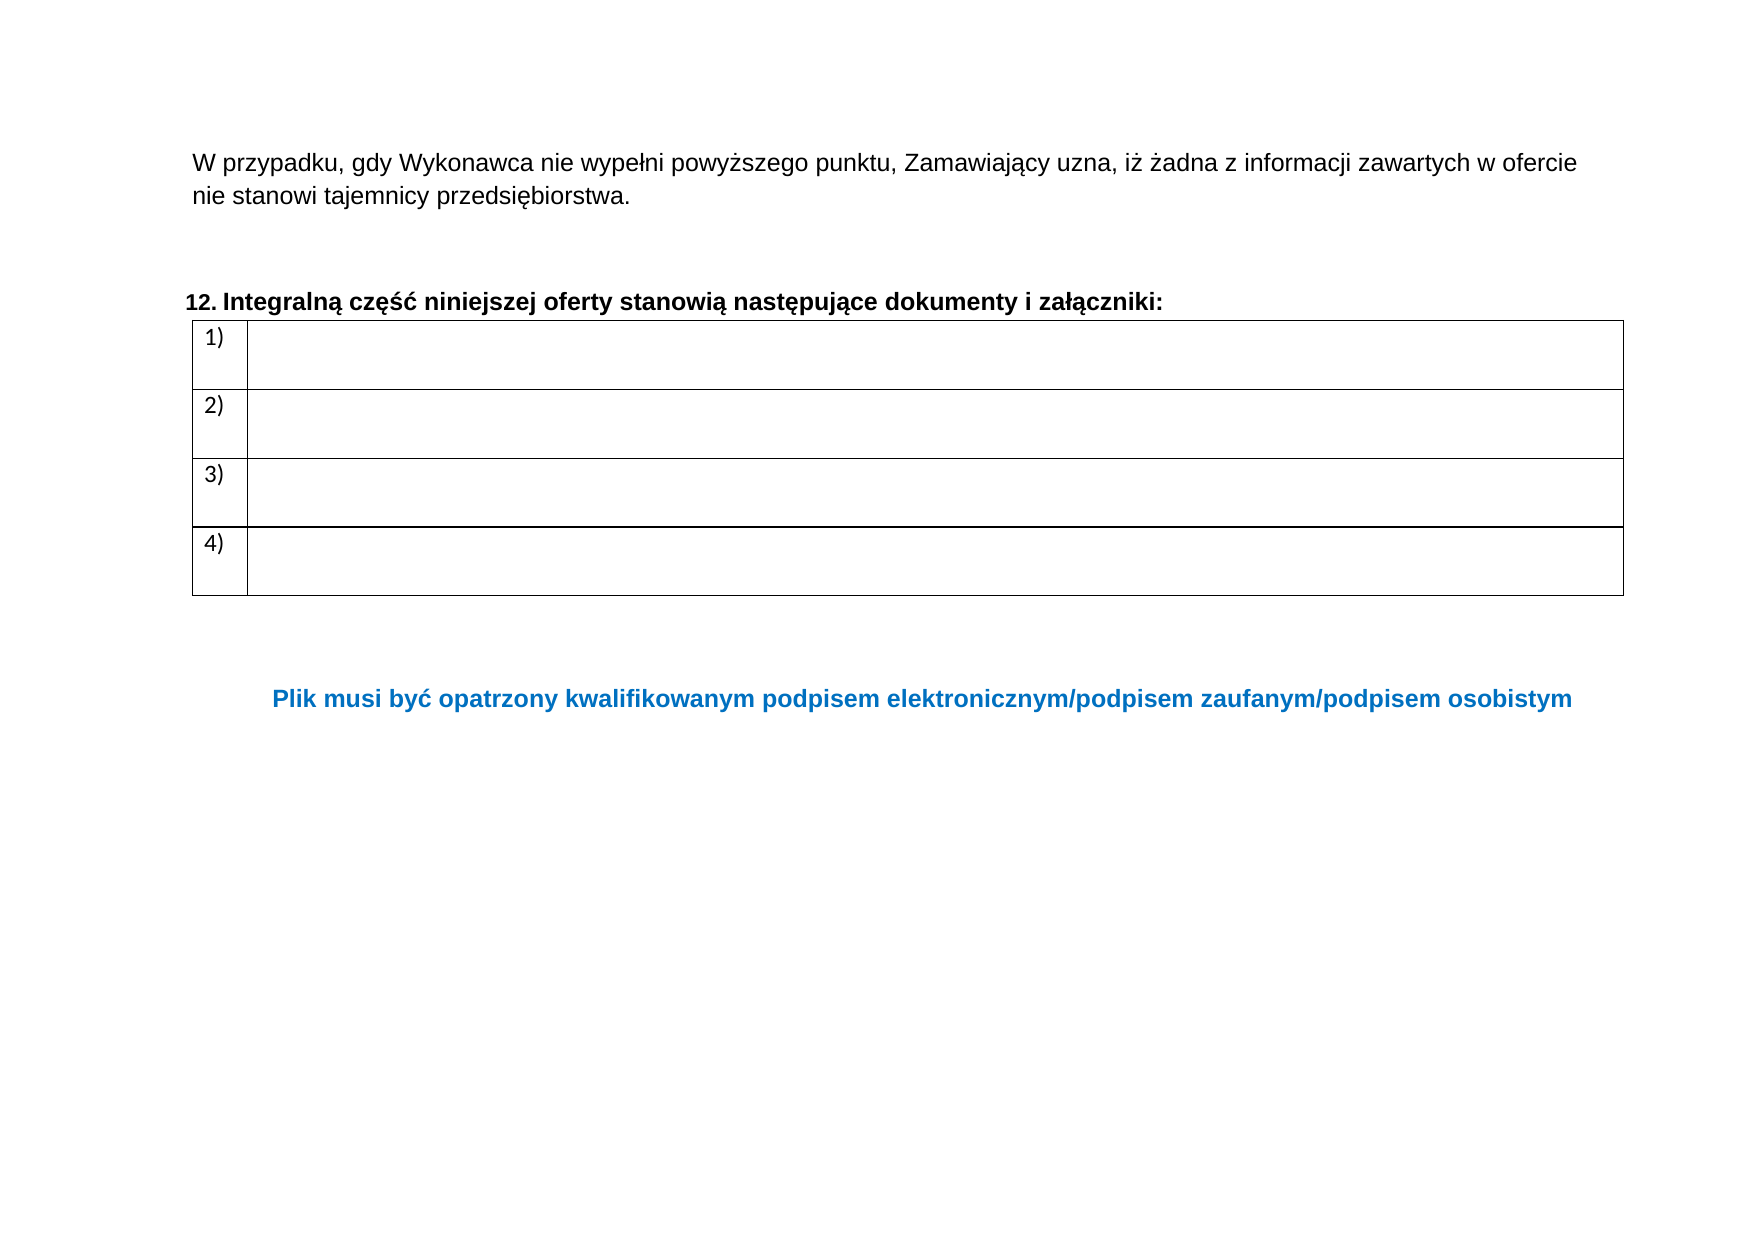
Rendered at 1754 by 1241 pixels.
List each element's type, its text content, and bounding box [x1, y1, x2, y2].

text Plik musi być opatrzony kwalifikowanym podpisem elektronicznym/podpisem zaufanym/podpisem osobistym [148, 684, 1624, 713]
table_cell [193, 459, 247, 526]
table_cell [193, 390, 247, 457]
table_cell [248, 459, 1623, 526]
table_cell [248, 528, 1623, 595]
table_header [248, 321, 1623, 389]
table_header [193, 321, 247, 389]
table_cell [248, 390, 1623, 457]
text W przypadku, gdy Wykonawca nie wypełni powyższego punktu, Zamawiający uzna, iż żadna z informacji zawartych w ofercie nie stanowi tajemnicy przedsiębiorstwa. [192, 148, 1595, 209]
table_cell [193, 528, 247, 595]
list Integralną część niniejszej oferty stanowią następujące dokumenty i załączniki: [185, 287, 1624, 316]
